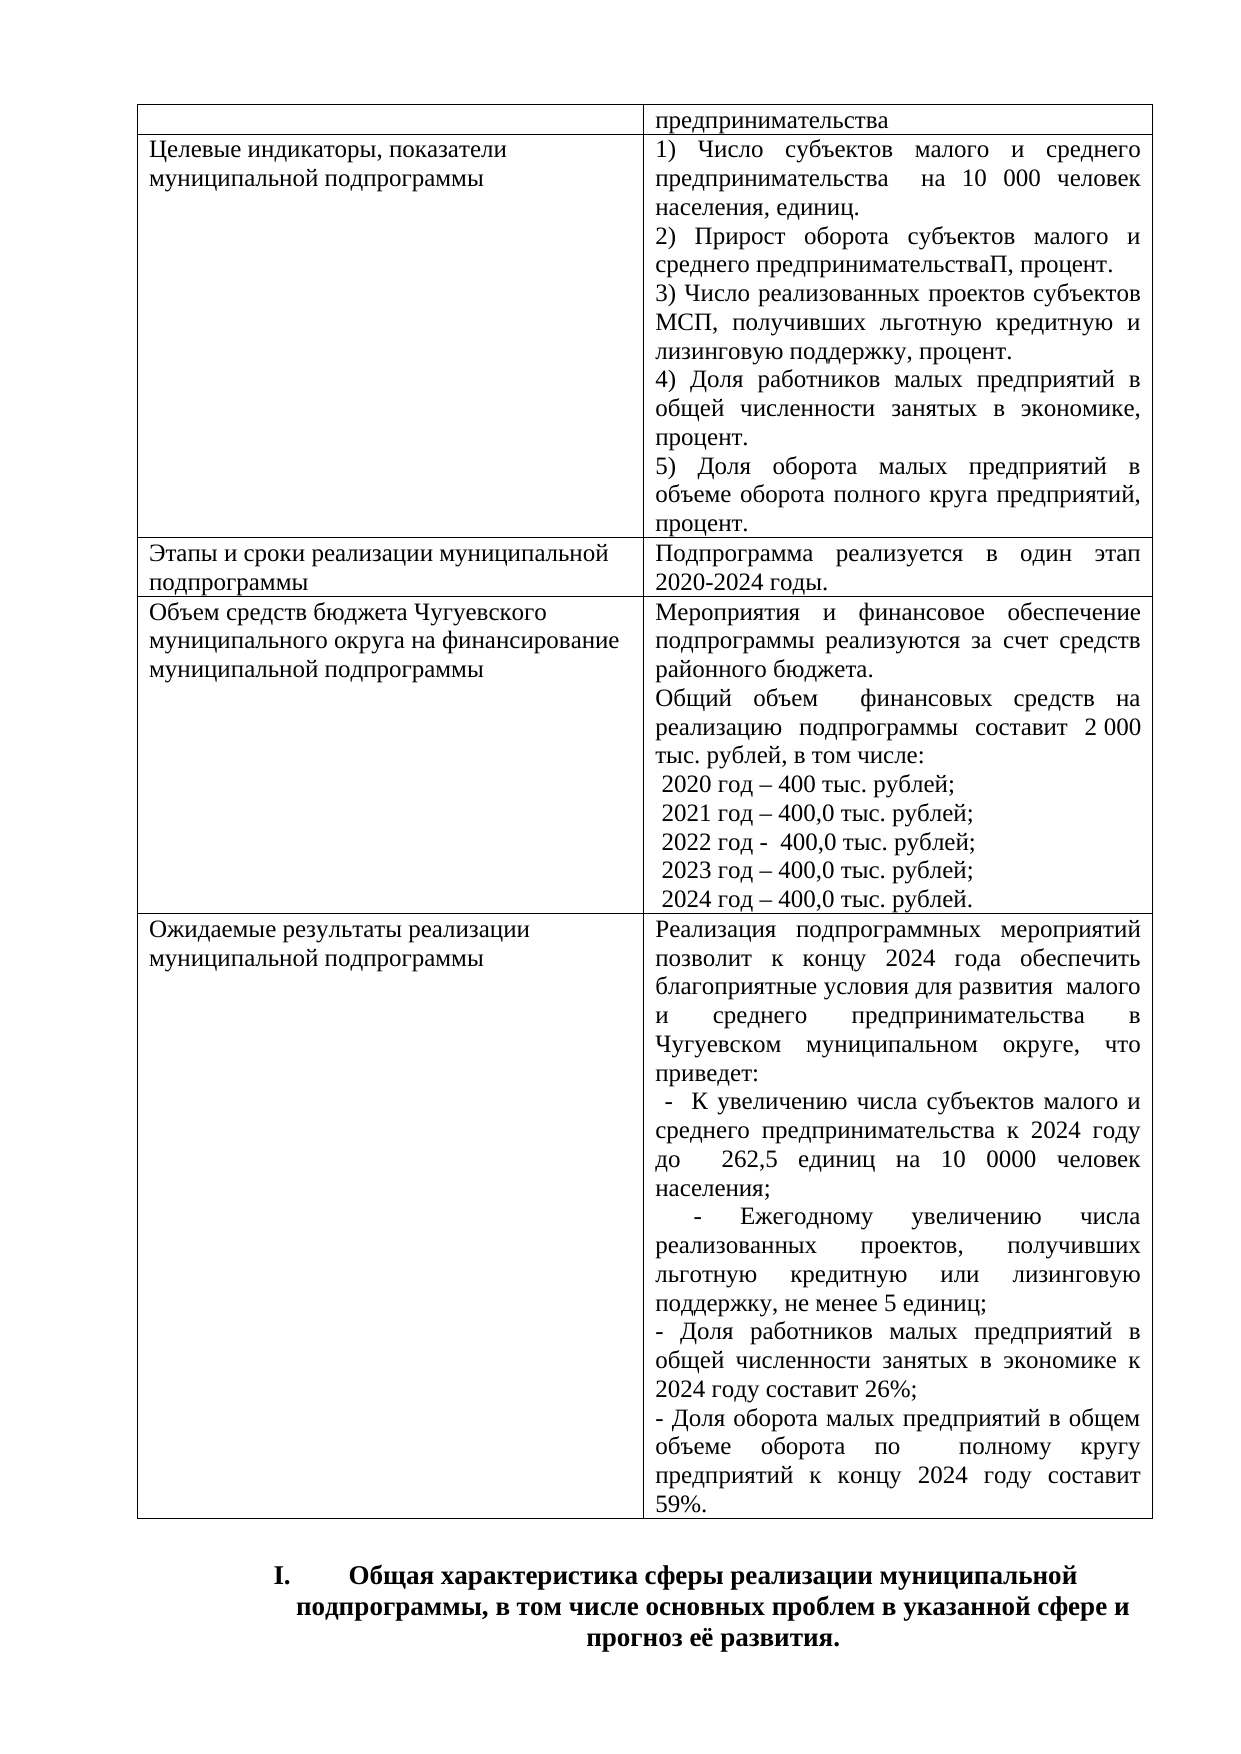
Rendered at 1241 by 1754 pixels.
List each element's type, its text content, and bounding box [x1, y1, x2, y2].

list Общая характеристика сферы реализации муниципальной подпрограммы, в том числе основных проблем в указанной сфере и прогноз её развития. [186, 1559, 1164, 1652]
table_cell Ожидаемые результаты реализации муниципальной подпрограммы [138, 914, 643, 1518]
table_cell Мероприятия и финансовое обеспечение подпрограммы реализуются за счет средств районного бюджета. Общий объем финансовых средств на реализацию подпрограммы составит 2 000 тыс. рублей, в том числе: 2020 год – 400 тыс. рублей; 2021 год – 400,0 тыс. рублей; 2022 год - 400,0 тыс. рублей; 2023 год – 400,0 тыс. рублей; 2024 год – 400,0 тыс. рублей. [644, 597, 1152, 913]
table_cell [138, 105, 643, 133]
table_cell Целевые индикаторы, показатели муниципальной подпрограммы [138, 135, 643, 537]
table_cell Реализация подпрограммных мероприятий позволит к концу 2024 года обеспечить благоприятные условия для развития малого и среднего предпринимательства в Чугуевском муниципальном округе, что приведет: - К увеличению числа субъектов малого и среднего предпринимательства к 2024 году до 262,5 единиц на 10 0000 человек населения; - Ежегодному увеличению числа реализованных проектов, получивших льготную кредитную или лизинговую поддержку, не менее 5 единиц; - Доля работников малых предприятий в общей численности занятых в экономике к 2024 году составит 26%; - Доля оборота малых предприятий в общем объеме оборота по полному кругу предприятий к концу 2024 году составит 59%. [644, 914, 1152, 1518]
table_cell 1) Число субъектов малого и среднего предпринимательства на 10 000 человек населения, единиц. 2) Прирост оборота субъектов малого и среднего предпринимательстваП, процент. 3) Число реализованных проектов субъектов МСП, получивших льготную кредитную и лизинговую поддержку, процент. 4) Доля работников малых предприятий в общей численности занятых в экономике, процент. 5) Доля оборота малых предприятий в объеме оборота полного круга предприятий, процент. [644, 135, 1152, 537]
table_cell Этапы и сроки реализации муниципальной подпрограммы [138, 538, 643, 596]
table_cell Объем средств бюджета Чугуевского муниципального округа на финансирование муниципальной подпрограммы [138, 597, 643, 913]
table_cell Подпрограмма реализуется в один этап 2020-2024 годы. [644, 538, 1152, 596]
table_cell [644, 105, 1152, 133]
